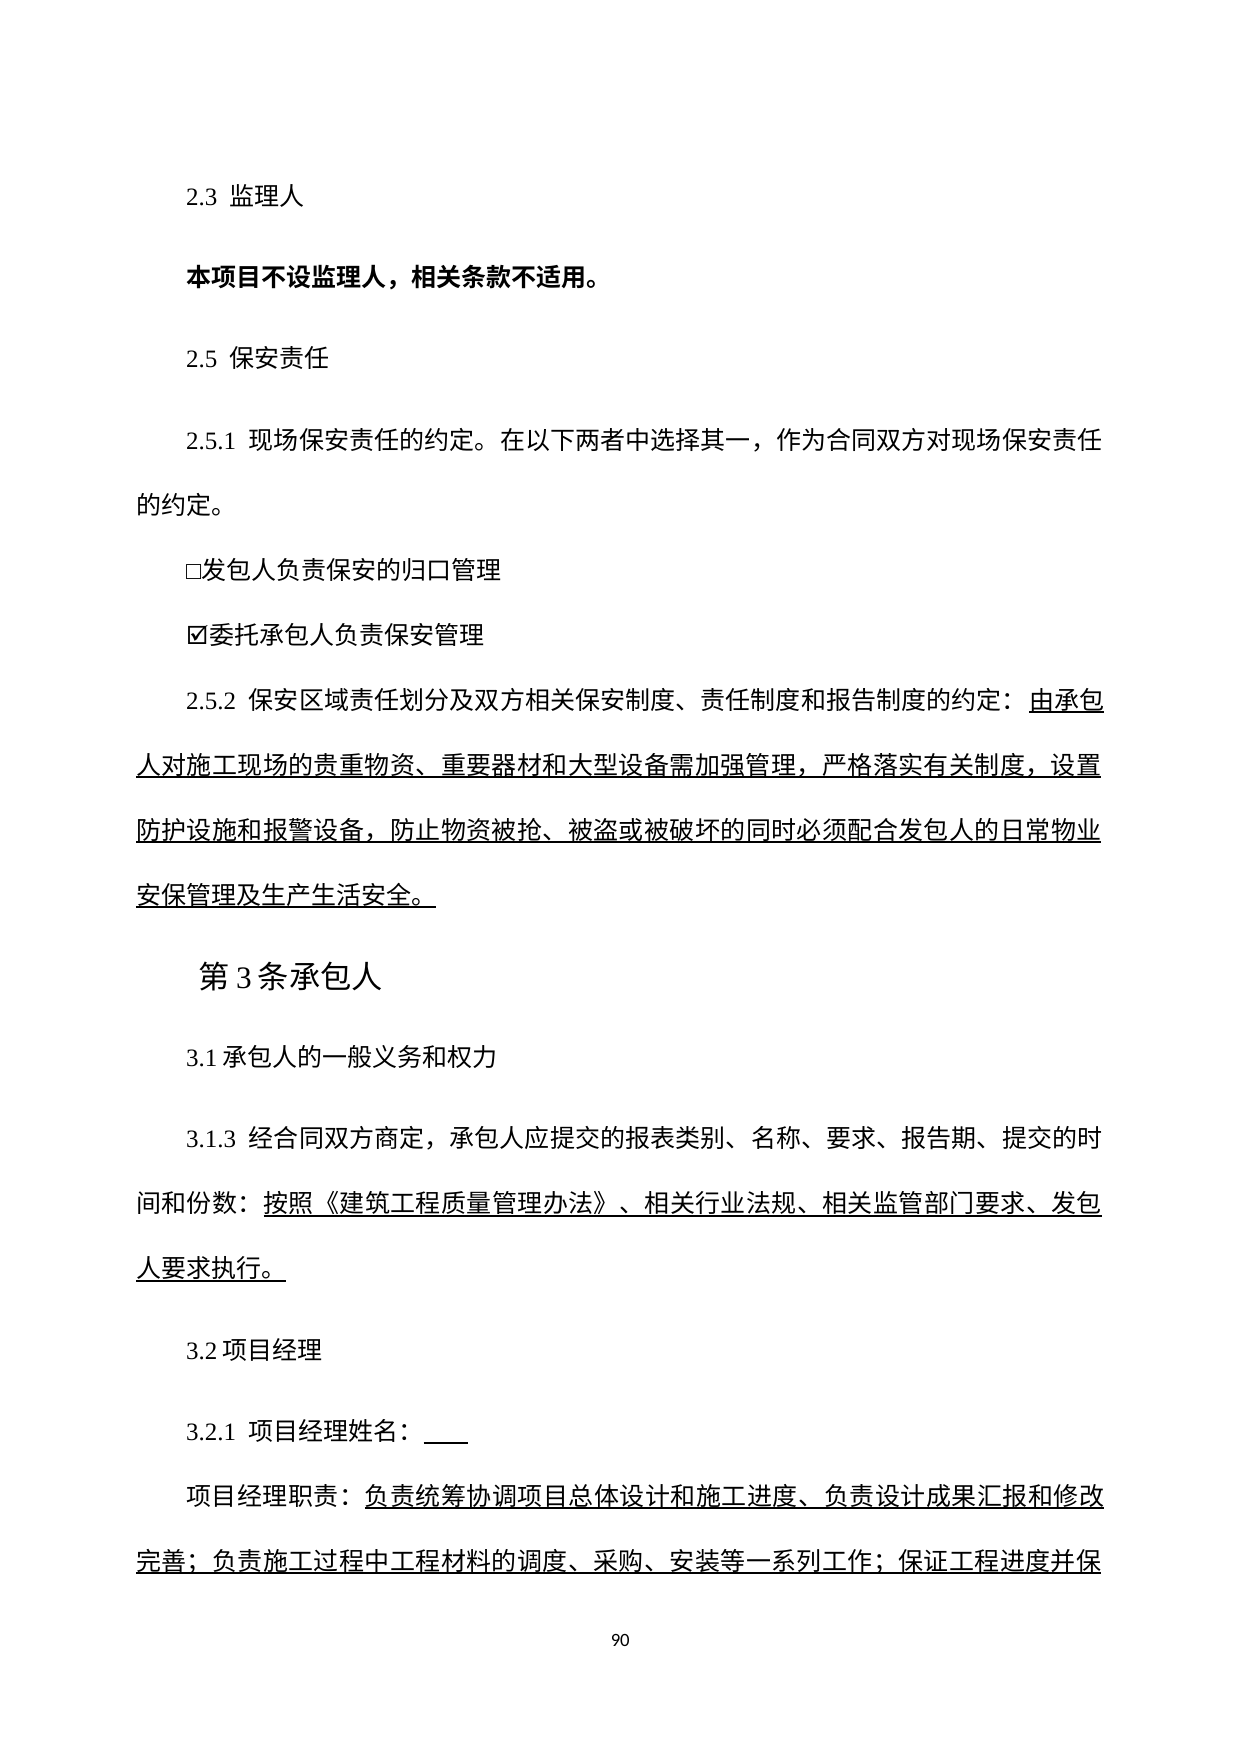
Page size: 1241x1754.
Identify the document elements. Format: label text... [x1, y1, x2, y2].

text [136, 1462, 1104, 1592]
text 2.5.1 现场保安责任的约定。在以下两者中选择其一，作为合同双方对现场保安责任的约定。 [136, 406, 1104, 536]
text 委托承包人负责保安管理 [136, 601, 1104, 666]
text 3.2.1 项目经理姓名： [136, 1397, 1104, 1462]
text 2.5 保安责任 [136, 324, 1104, 389]
text 2.5.2 保安区域责任划分及双方相关保安制度、责任制度和报告制度的约定：由承包人对施工现场的贵重物资、重要器材和大型设备需加强管理，严格落实有关制度，设置防护设施和报警设备，防止物资被抢、被盗或被破坏的同时必须配合发包人的日常物业安保管理及生产生活安全。 [136, 666, 1104, 926]
text 3.1.3 经合同双方商定，承包人应提交的报表类别、名称、要求、报告期、提交的时间和份数：按照《建筑工程质量管理办法》、相关行业法规、相关监管部门要求、发包人要求执行。 [136, 1104, 1104, 1299]
text 3.2项目经理 [136, 1316, 1104, 1381]
text 第3条承包人 [136, 942, 1104, 1007]
text 3.1承包人的一般义务和权力 [136, 1023, 1104, 1088]
text 2.3 监理人 [136, 162, 1104, 227]
text 本项目不设监理人，相关条款不适用。 [136, 243, 1104, 308]
text □发包人负责保安的归口管理 [136, 536, 1104, 601]
